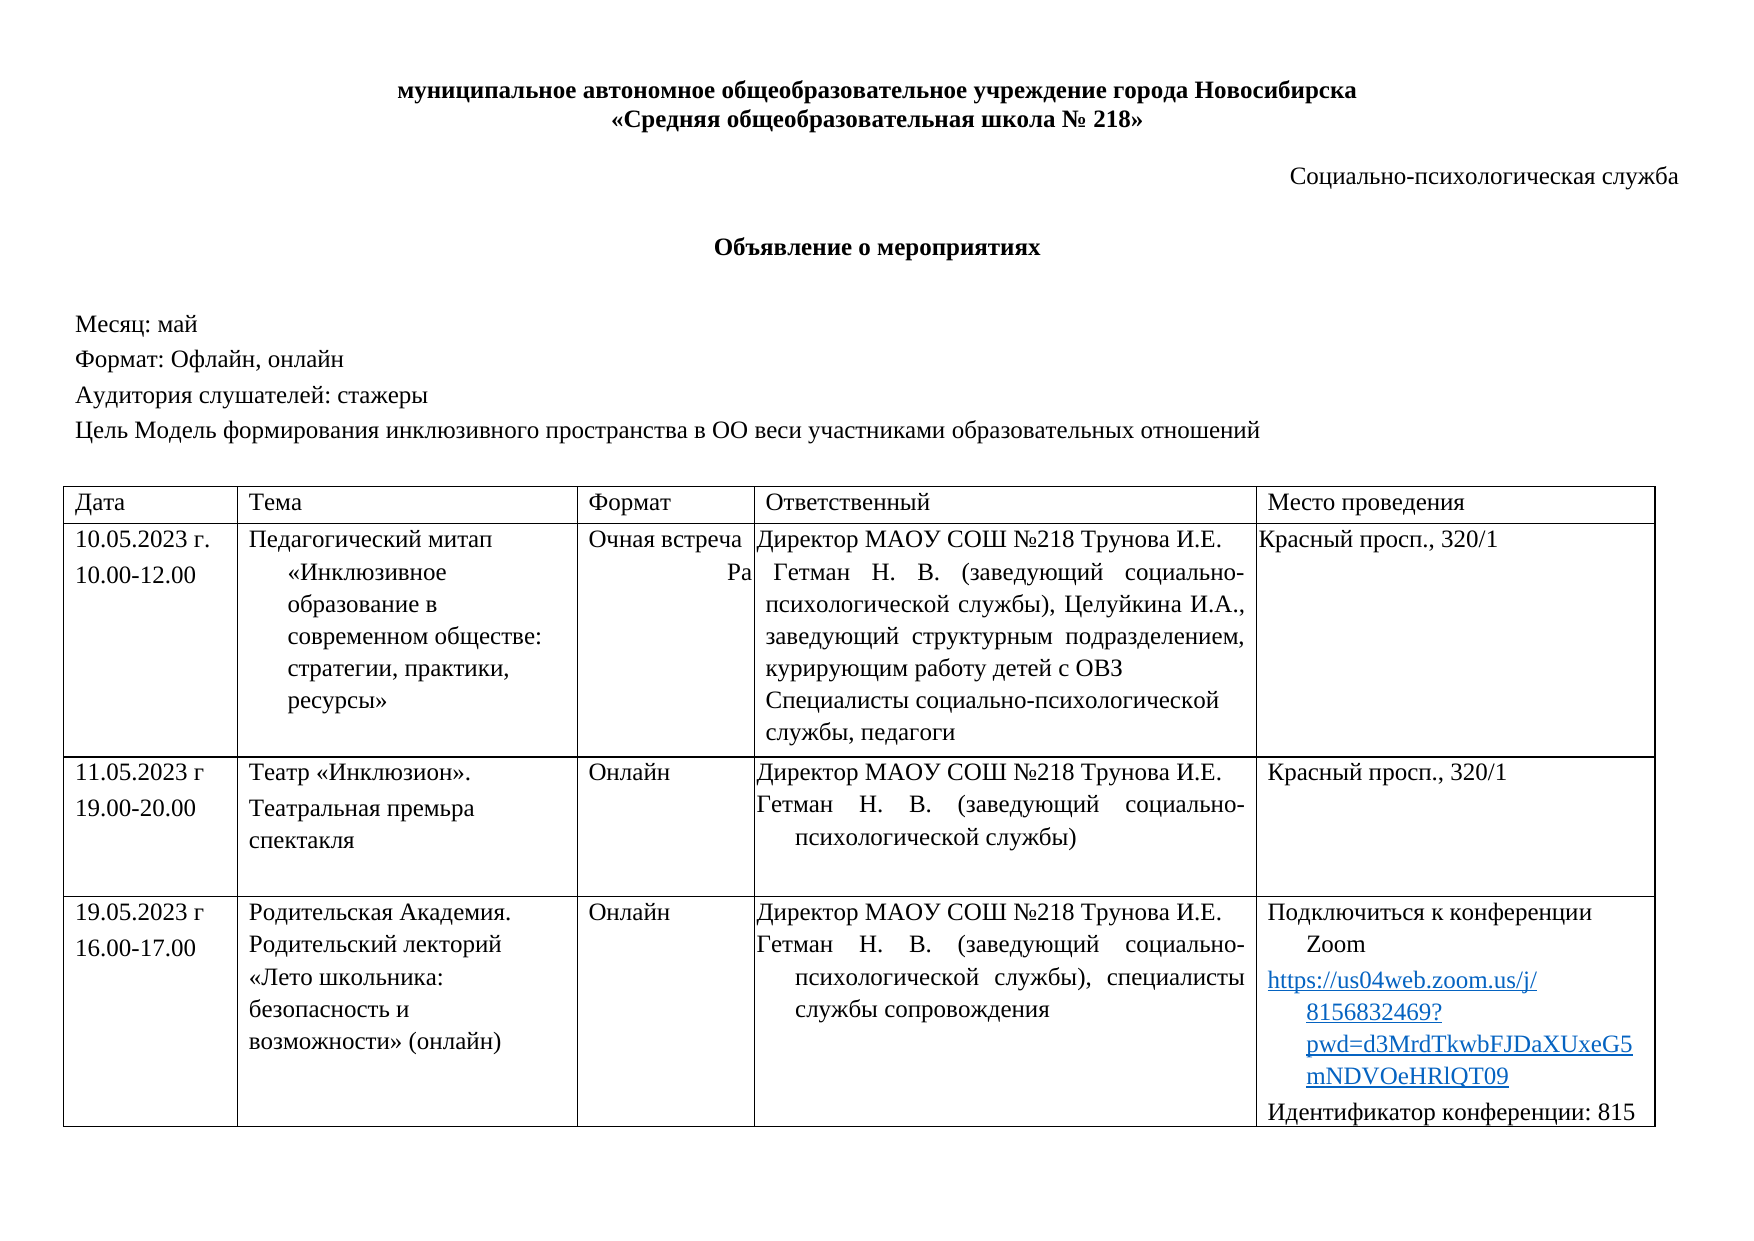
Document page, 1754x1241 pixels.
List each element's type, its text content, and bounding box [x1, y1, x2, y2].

text Аудитория слушателей: стажеры [75, 380, 1679, 408]
table_cell Онлайн [578, 758, 754, 896]
table_cell 10.05.2023 г. 10.00-12.00 [64, 524, 237, 756]
text муниципальное автономное общеобразовательное учреждение города Новосибирска [75, 75, 1679, 104]
text Объявление о мероприятиях [75, 232, 1679, 261]
text Месяц: май [75, 309, 1679, 337]
table_header Место проведения [1257, 487, 1654, 523]
table_cell Красный просп., 320/1 [1257, 524, 1654, 756]
table_header Дата [64, 487, 237, 523]
table_cell Директор МАОУ СОШ №218 Трунова И.Е. Гетман Н. В. (заведующий социально-психологической службы) [755, 758, 1256, 896]
text Формат: Офлайн, онлайн [75, 344, 1679, 373]
table_header Тема [238, 487, 577, 523]
table_cell 11.05.2023 г 19.00-20.00 [64, 758, 237, 896]
table_cell Директор МАОУ СОШ №218 Трунова И.Е. Ра Гетман Н. В. (заведующий социально-психологической службы), Целуйкина И.А., заведующий структурным подразделением, курирующим работу детей с ОВЗ Специалисты социально-психологической службы, педагоги [755, 524, 1256, 756]
text Цель Модель формирования инклюзивного пространства в ОО веси участниками образовательных отношений [75, 415, 1679, 444]
table_header Формат [578, 487, 754, 523]
table_cell Онлайн [578, 897, 754, 1126]
text «Средняя общеобразовательная школа № 218» [75, 104, 1679, 132]
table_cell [1257, 897, 1654, 1126]
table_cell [64, 897, 237, 1126]
table_cell Педагогический митап «Инклюзивное образование в современном обществе: стратегии, практики, ресурсы» [238, 524, 577, 756]
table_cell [238, 897, 577, 1126]
table_header Ответственный [755, 487, 1256, 523]
table_cell Очная встреча [578, 524, 754, 756]
text Социально-психологическая служба [75, 161, 1679, 190]
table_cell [755, 897, 1256, 1126]
table_cell Театр «Инклюзион». Театральная премьра спектакля [238, 758, 577, 896]
table_cell Красный просп., 320/1 [1257, 758, 1654, 896]
